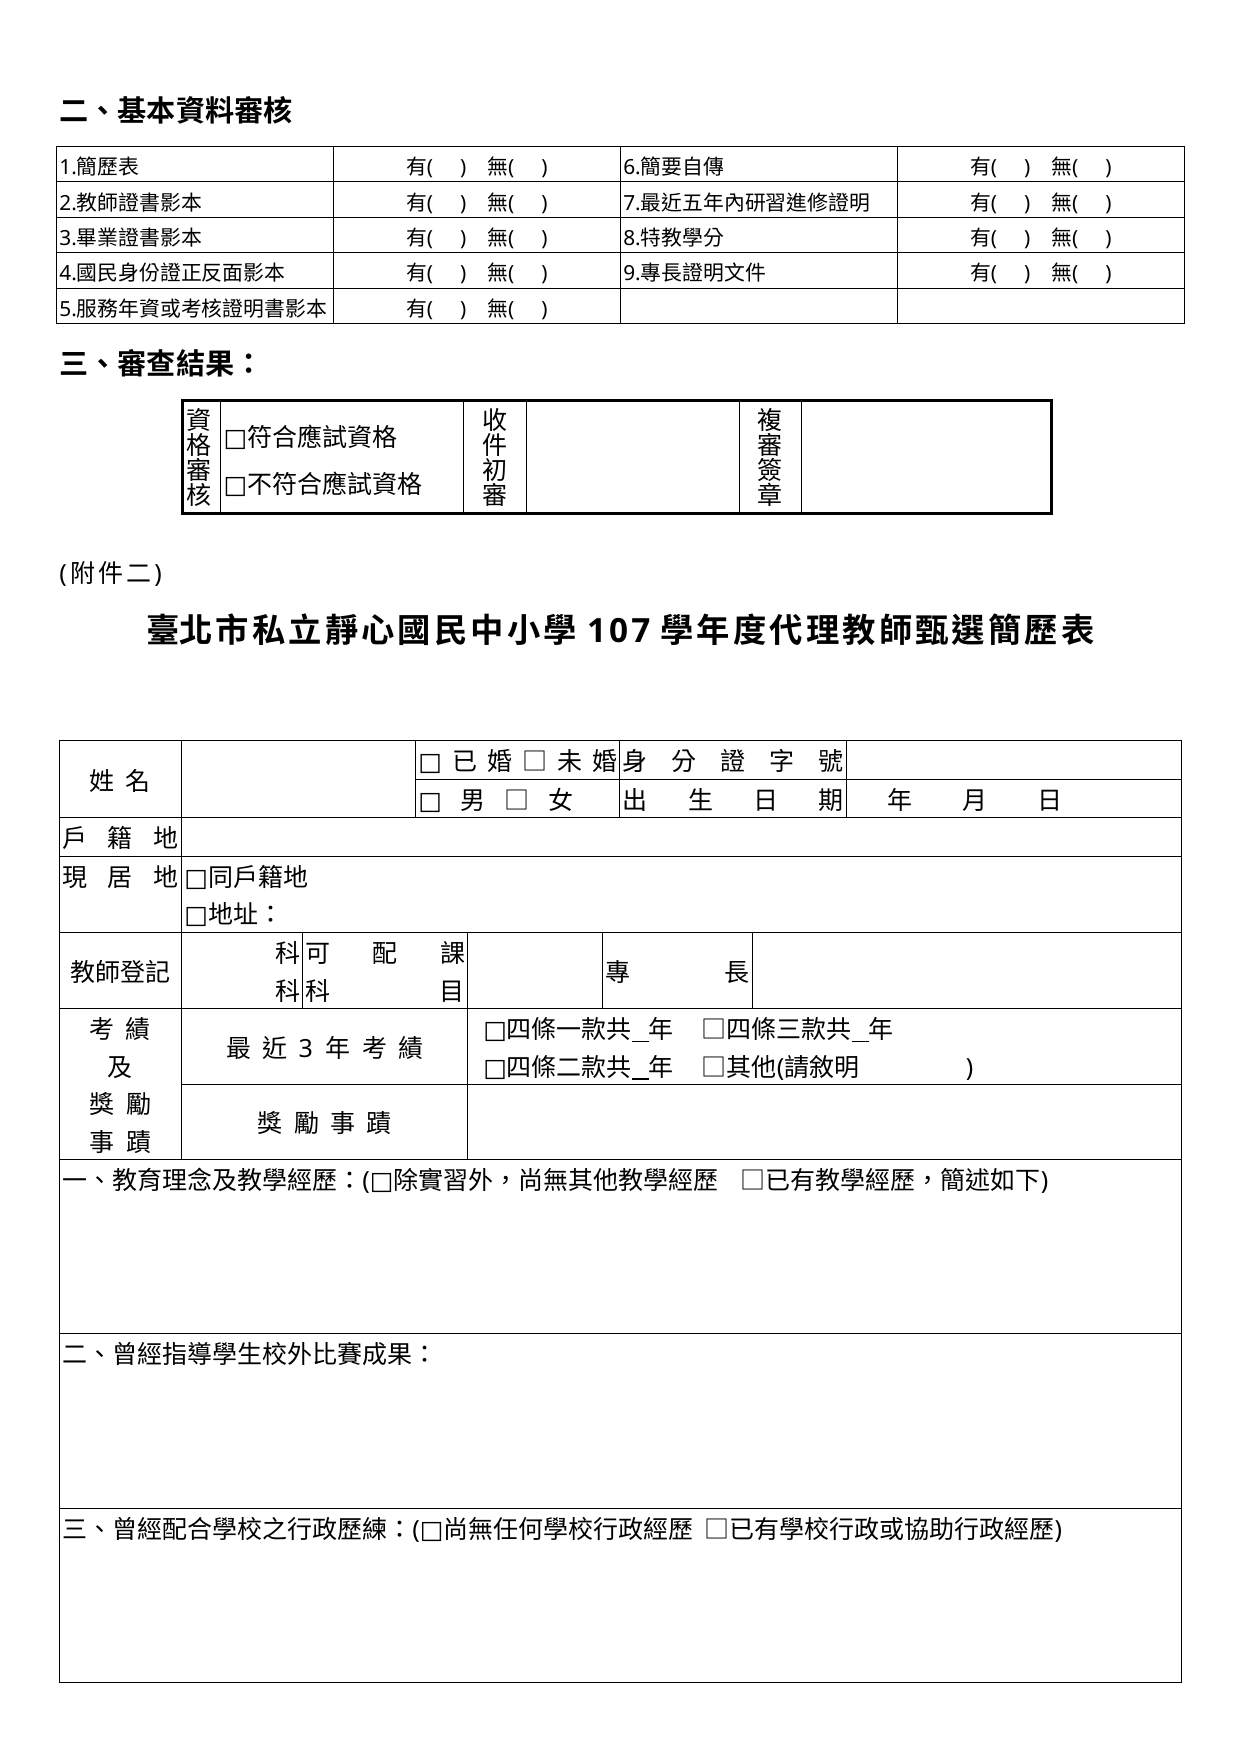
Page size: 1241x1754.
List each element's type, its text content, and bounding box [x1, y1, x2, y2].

table_cell 3.畢業證書影本 [57, 218, 333, 252]
table_header [527, 402, 739, 512]
table_header 姓 名 [60, 741, 181, 817]
table_header 1.簡歷表 [57, 147, 333, 181]
table_header 有( ) 無( ) [334, 147, 620, 181]
table_header [847, 741, 1181, 779]
text 二、基本資料審核 [59, 71, 1181, 146]
table_cell [621, 289, 897, 323]
table_cell 年 月 日 [847, 780, 1181, 817]
table_cell 有( ) 無( ) [334, 253, 620, 287]
table_header □符合應試資格 □不符合應試資格 [221, 402, 463, 512]
table_header 身分證字號 [620, 741, 846, 779]
table_cell 最 近 3 年 考 績 [182, 1009, 467, 1084]
table_cell 8.特教學分 [621, 218, 897, 252]
table_header 有( ) 無( ) [898, 147, 1184, 181]
table_cell 有( ) 無( ) [334, 289, 620, 323]
table_cell 科 科 [182, 933, 302, 1008]
table_cell 有( ) 無( ) [898, 182, 1184, 217]
table_cell 有( ) 無( ) [898, 218, 1184, 252]
text 三、審查結果： [59, 324, 1181, 399]
table_cell 有( ) 無( ) [334, 182, 620, 217]
table_cell 7.最近五年內研習進修證明 [621, 182, 897, 217]
table_cell 一、教育理念及教學經歷：(□除實習外，尚無其他教學經歷 □已有教學經歷，簡述如下) [60, 1160, 1181, 1333]
table_header 複審簽章 [740, 402, 801, 512]
table_cell 有( ) 無( ) [334, 218, 620, 252]
text (附件二) [59, 553, 1181, 590]
table_cell 出生日期 [620, 780, 846, 817]
table_cell 有( ) 無( ) [898, 253, 1184, 287]
table_header [182, 741, 415, 817]
table_cell [898, 289, 1184, 323]
table_cell □四條一款共 年 □四條三款共 年 □四條二款共 年 □其他(請敘明 ) [468, 1009, 1181, 1084]
table_cell 考 績 及 獎 勵 事 蹟 [60, 1009, 181, 1159]
table_cell □同戶籍地 □地址： [182, 857, 1181, 932]
table_cell 獎 勵 事 蹟 [182, 1085, 467, 1159]
table_cell [753, 933, 1181, 1008]
table_cell 9.專長證明文件 [621, 253, 897, 287]
table_cell 戶籍地 [60, 818, 181, 856]
table_cell 現居地 [60, 857, 181, 932]
table_cell 可配課 科目 [303, 933, 467, 1008]
table_header 6.簡要自傳 [621, 147, 897, 181]
table_header [802, 402, 1050, 512]
table_cell 教師登記 [60, 933, 181, 1008]
text 臺北市私立靜心國民中小學107學年度代理教師甄選簡歷表 [59, 590, 1181, 665]
table_cell 三、曾經配合學校之行政歷練：(□尚無任何學校行政經歷 □已有學校行政或協助行政經歷) [60, 1509, 1181, 1682]
table_header 收件初審 [464, 402, 526, 512]
table_cell 5.服務年資或考核證明書影本 [57, 289, 333, 323]
table_cell 二、曾經指導學生校外比賽成果： [60, 1334, 1181, 1508]
table_header 資格審核 [184, 402, 220, 512]
table_cell 4.國民身份證正反面影本 [57, 253, 333, 287]
table_header □已婚□未婚 [416, 741, 619, 779]
table_cell □男□女 [416, 780, 619, 817]
table_cell 2.教師證書影本 [57, 182, 333, 217]
table_cell [182, 818, 1181, 856]
table_cell [468, 933, 602, 1008]
table_cell [468, 1085, 1181, 1159]
table_cell 專長 [603, 933, 752, 1008]
